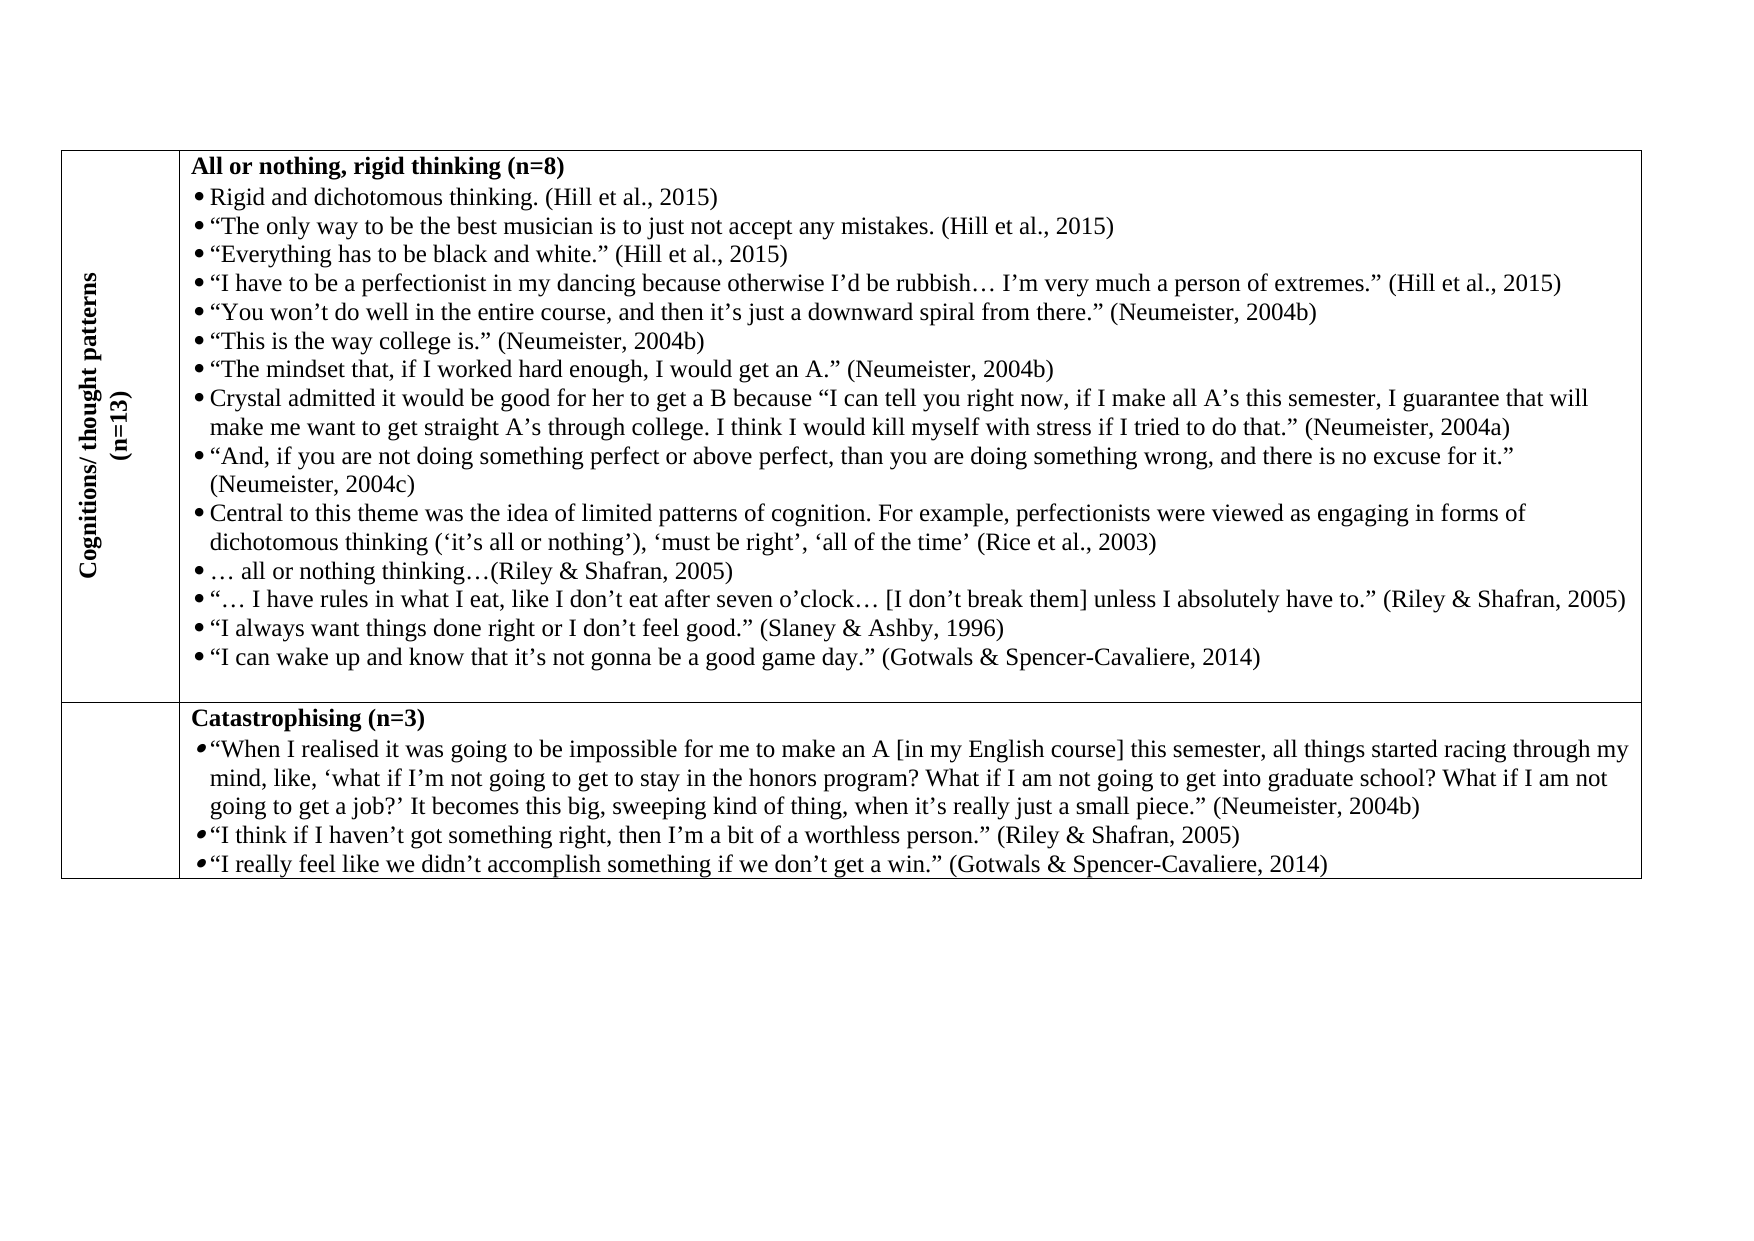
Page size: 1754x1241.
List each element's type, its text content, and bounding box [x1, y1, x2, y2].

table_cell [62, 703, 179, 878]
table_cell Catastrophising (n=3) “When I realised it was going to be impossible for me to make an A [in my English course] this semester, all things started racing through my mind, like, ‘what if I’m not going to get to stay in the honors program? What if I am not going to get into graduate school? What if I am not going to get a job?’ It becomes this big, sweeping kind of thing, when it’s really just a small piece.” (Neumeister, 2004b) “I think if I haven’t got something right, then I’m a bit of a worthless person.” (Riley & Shafran, 2005) “I really feel like we didn’t accomplish something if we don’t get a win.” (Gotwals & Spencer-Cavaliere, 2014) [180, 703, 1641, 878]
table_cell Cognitions/ thought patterns (n=13) [62, 151, 179, 702]
table_cell All or nothing, rigid thinking (n=8) Rigid and dichotomous thinking. (Hill et al., 2015) “The only way to be the best musician is to just not accept any mistakes. (Hill et al., 2015) “Everything has to be black and white.” (Hill et al., 2015) “I have to be a perfectionist in my dancing because otherwise I’d be rubbish… I’m very much a person of extremes.” (Hill et al., 2015) “You won’t do well in the entire course, and then it’s just a downward spiral from there.” (Neumeister, 2004b) “This is the way college is.” (Neumeister, 2004b) “The mindset that, if I worked hard enough, I would get an A.” (Neumeister, 2004b) Crystal admitted it would be good for her to get a B because “I can tell you right now, if I make all A’s this semester, I guarantee that will make me want to get straight A’s through college. I think I would kill myself with stress if I tried to do that.” (Neumeister, 2004a) “And, if you are not doing something perfect or above perfect, than you are doing something wrong, and there is no excuse for it.” (Neumeister, 2004c) Central to this theme was the idea of limited patterns of cognition. For example, perfectionists were viewed as engaging in forms of dichotomous thinking (‘it’s all or nothing’), ‘must be right’, ‘all of the time’ (Rice et al., 2003) … all or nothing thinking…(Riley & Shafran, 2005) “… I have rules in what I eat, like I don’t eat after seven o’clock… [I don’t break them] unless I absolutely have to.” (Riley & Shafran, 2005) “I always want things done right or I don’t feel good.” (Slaney & Ashby, 1996) “I can wake up and know that it’s not gonna be a good game day.” (Gotwals & Spencer-Cavaliere, 2014) [180, 151, 1641, 702]
